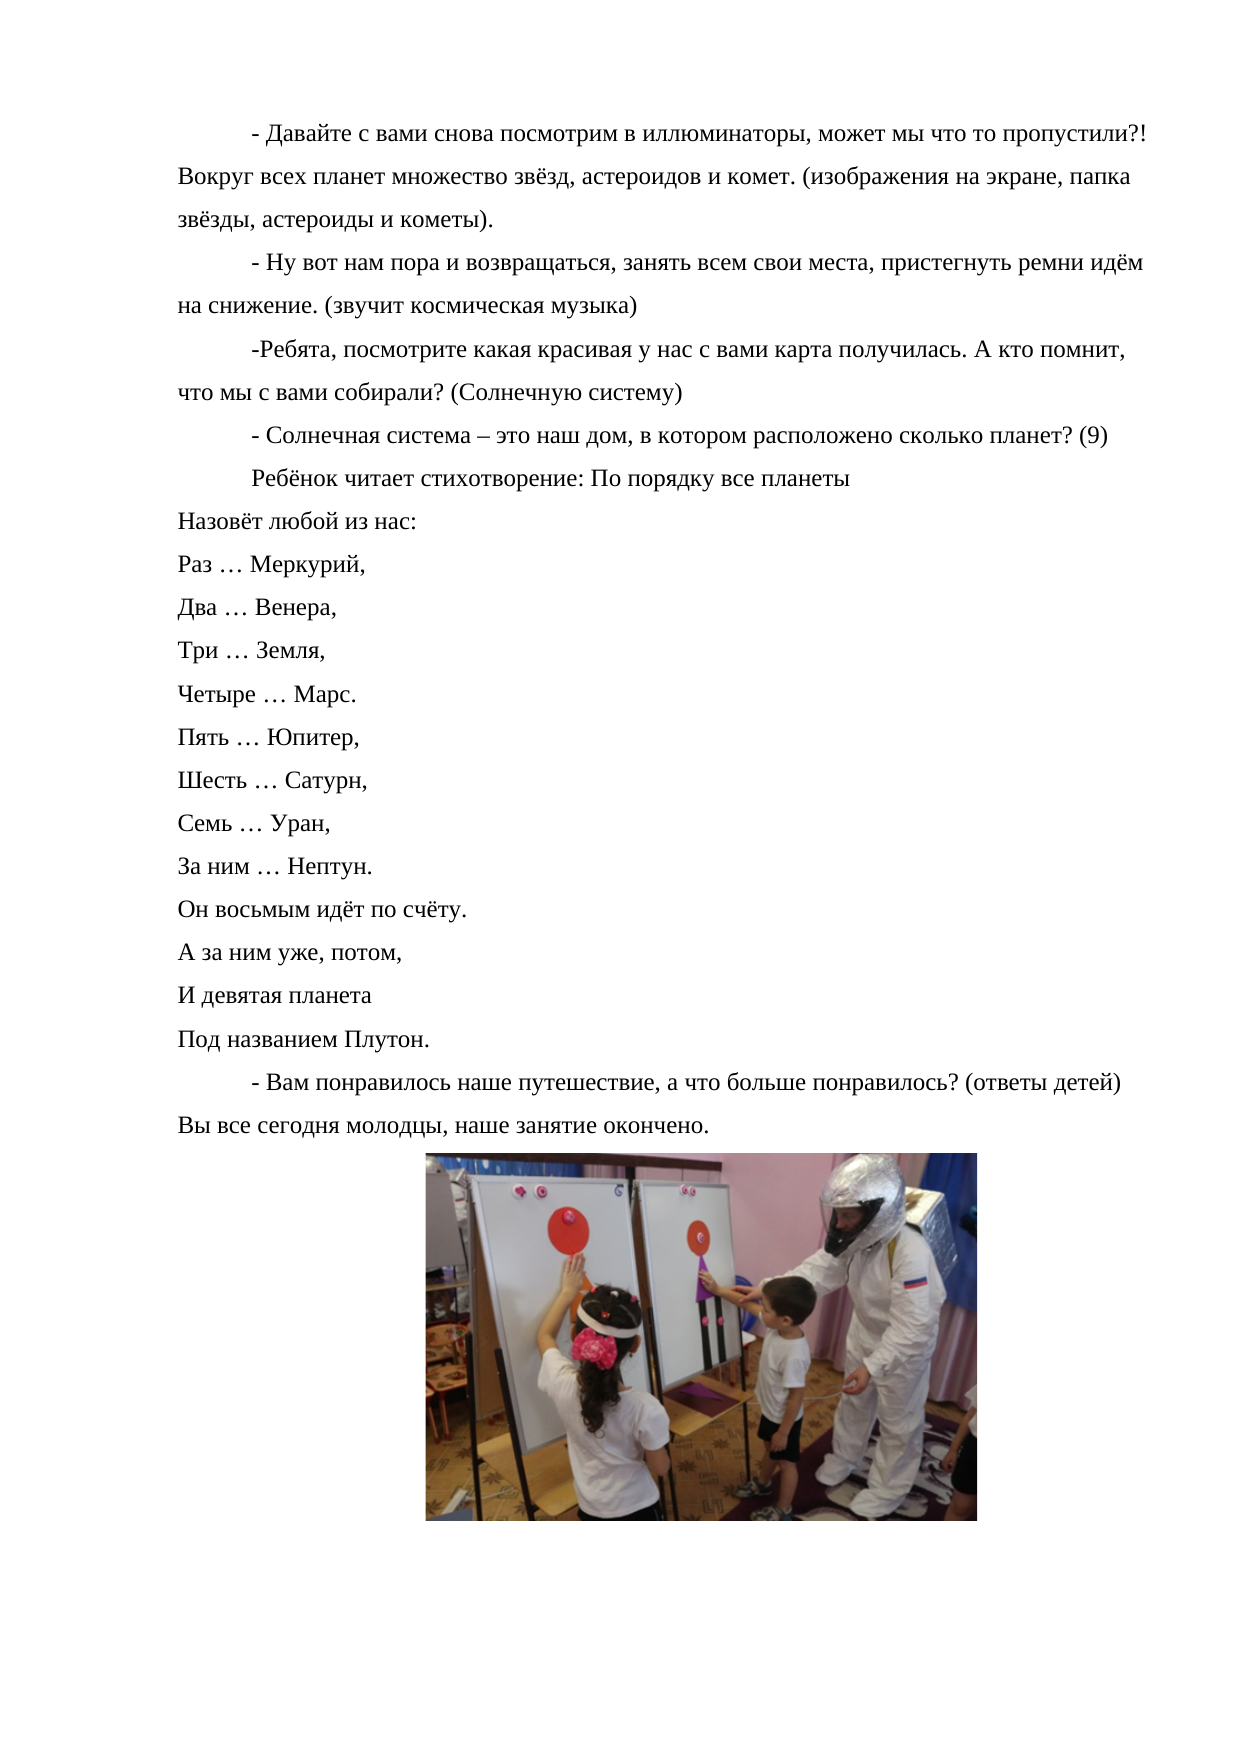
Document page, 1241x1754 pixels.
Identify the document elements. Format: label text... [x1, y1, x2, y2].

text - Солнечная система – это наш дом, в котором расположено сколько планет? (9) [177, 420, 1152, 449]
text - Давайте с вами снова посмотрим в иллюминаторы, может мы что то пропустили?! Вокруг всех планет множество звёзд, астероидов и комет. (изображения на экране, папка звёзды, астероиды и кометы). [177, 118, 1152, 233]
text - Вам понравилось наше путешествие, а что больше понравилось? (ответы детей) Вы все сегодня молодцы, наше занятие окончено. [177, 1067, 1152, 1139]
text Ребёнок читает стихотворение: По порядку все планеты Назовёт любой из нас: Раз … Меркурий, Два … Венера, Три … Земля, Четыре … Марс. Пять … Юпитер, Шесть … Сатурн, Семь … Уран, За ним … Нептун. Он восьмым идёт по счёту. А за ним уже, потом, И девятая планета Под названием Плутон. [177, 463, 1152, 1052]
text -Ребята, посмотрите какая красивая у нас с вами карта получилась. А кто помнит, что мы с вами собирали? (Солнечную систему) [177, 334, 1152, 406]
picture [425, 1153, 978, 1521]
text - Ну вот нам пора и возвращаться, занять всем свои места, пристегнуть ремни идём на снижение. (звучит космическая музыка) [177, 247, 1152, 319]
